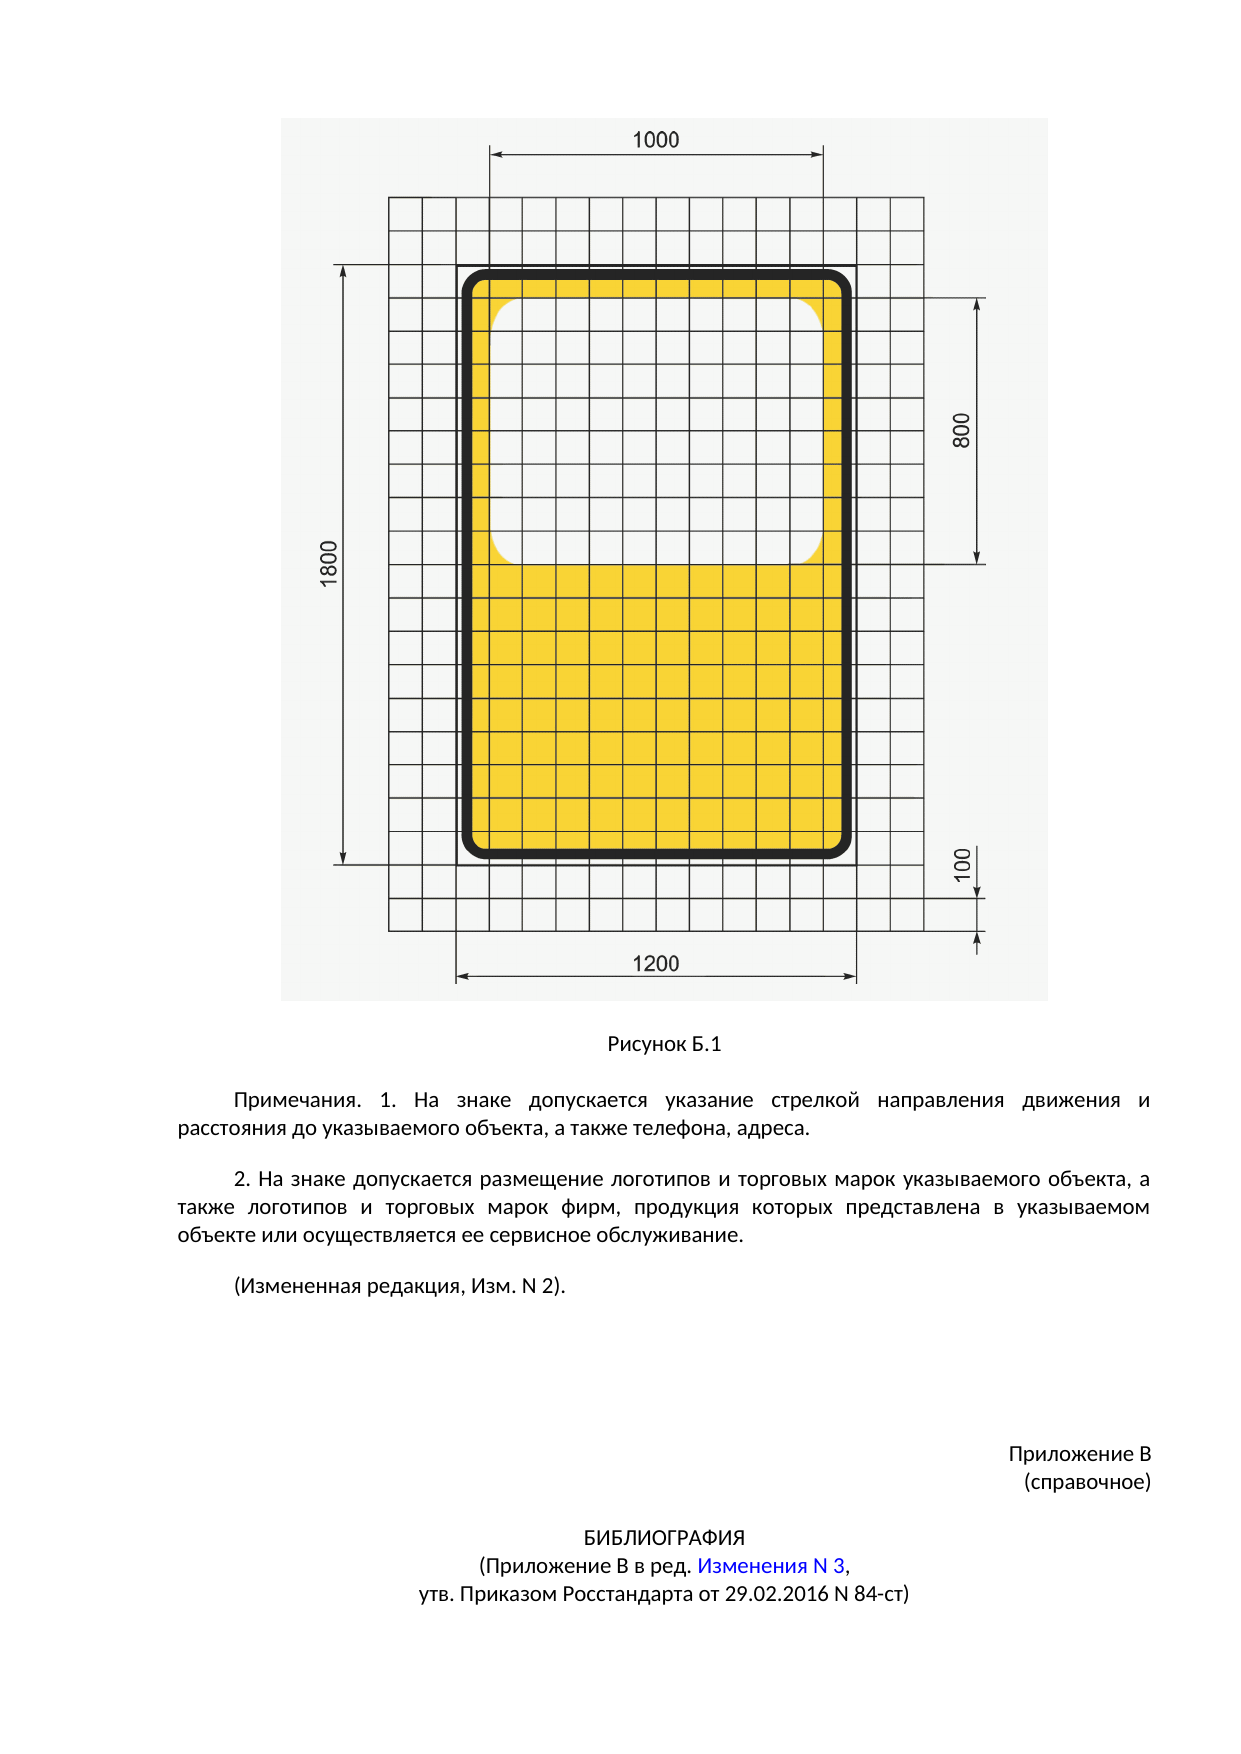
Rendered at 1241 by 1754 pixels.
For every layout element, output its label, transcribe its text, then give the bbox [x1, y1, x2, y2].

text утв. Приказом Росстандарта от 29.02.2016 N 84-ст) [177, 1579, 1152, 1607]
text Рисунок Б.1 [177, 1029, 1152, 1057]
text Приложение В [177, 1439, 1152, 1467]
text (Приложение В в ред. Изменения N 3, [177, 1551, 1152, 1579]
text (справочное) [177, 1467, 1152, 1495]
text БИБЛИОГРАФИЯ [177, 1523, 1152, 1551]
text 2. На знаке допускается размещение логотипов и торговых марок указываемого объекта, а также логотипов и торговых марок фирм, продукция которых представлена в указываемом объекте или осуществляется ее сервисное обслуживание. [177, 1164, 1152, 1248]
picture [281, 118, 1048, 1001]
text Примечания. 1. На знаке допускается указание стрелкой направления движения и расстояния до указываемого объекта, а также телефона, адреса. [177, 1085, 1152, 1141]
text (Измененная редакция, Изм. N 2). [177, 1271, 1152, 1299]
